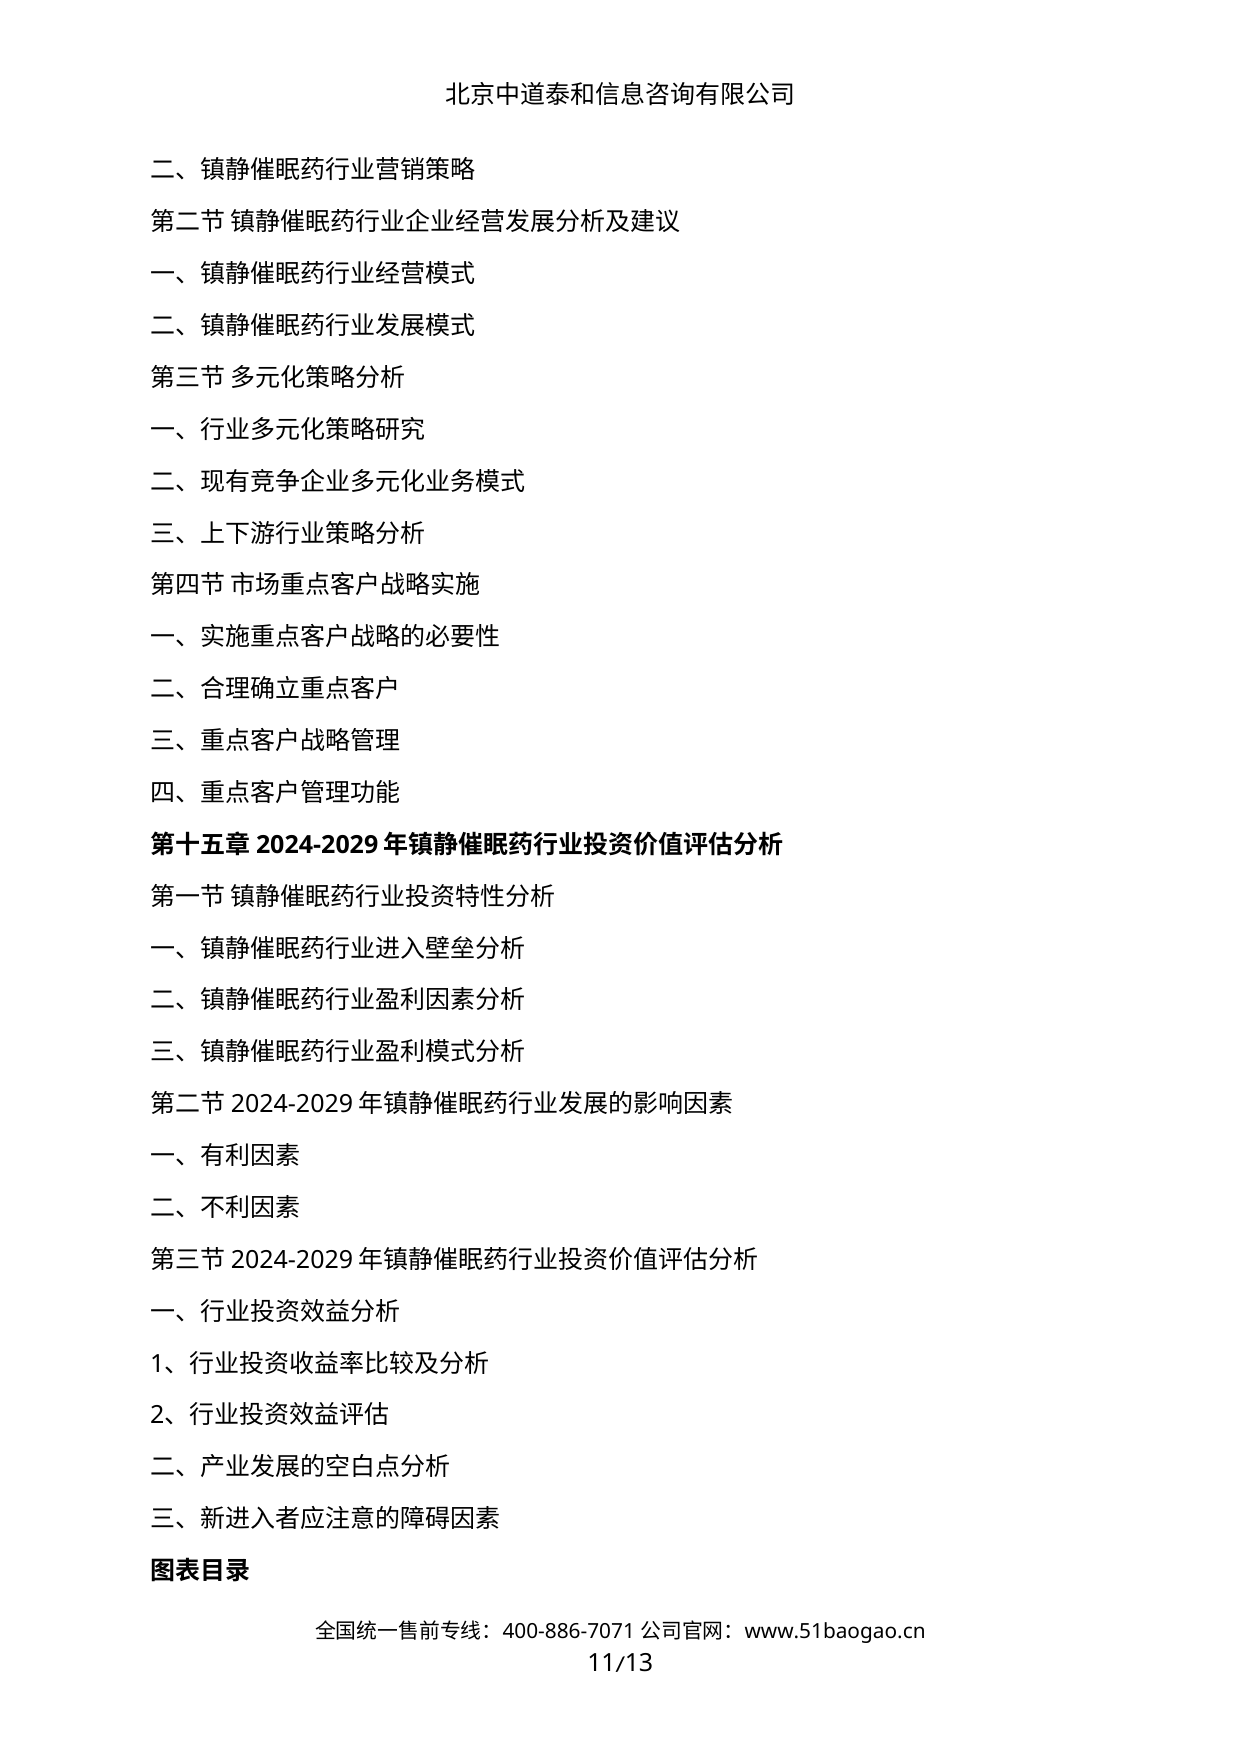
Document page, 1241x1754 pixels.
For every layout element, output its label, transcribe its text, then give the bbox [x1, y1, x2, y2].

text 第十五章 2024-2029年镇静催眠药行业投资价值评估分析 [150, 824, 1090, 861]
text 第二节 镇静催眠药行业企业经营发展分析及建议 [150, 202, 1090, 238]
text 第二节 2024-2029年镇静催眠药行业发展的影响因素 [150, 1084, 1090, 1120]
text 一、有利因素 [150, 1136, 1090, 1172]
text 1、行业投资收益率比较及分析 [150, 1343, 1090, 1379]
text 三、镇静催眠药行业盈利模式分析 [150, 1032, 1090, 1068]
text 二、不利因素 [150, 1187, 1090, 1224]
text 第三节 2024-2029年镇静催眠药行业投资价值评估分析 [150, 1239, 1090, 1276]
text 一、镇静催眠药行业进入壁垒分析 [150, 928, 1090, 964]
text 图表目录 [150, 1551, 1090, 1587]
text 三、新进入者应注意的障碍因素 [150, 1499, 1090, 1535]
text 二、合理确立重点客户 [150, 669, 1090, 705]
text 四、重点客户管理功能 [150, 772, 1090, 809]
text 三、上下游行业策略分析 [150, 513, 1090, 549]
text 一、实施重点客户战略的必要性 [150, 617, 1090, 653]
text 2、行业投资效益评估 [150, 1395, 1090, 1431]
text 第三节 多元化策略分析 [150, 357, 1090, 394]
text 二、现有竞争企业多元化业务模式 [150, 461, 1090, 497]
text 一、镇静催眠药行业经营模式 [150, 254, 1090, 290]
text 一、行业投资效益分析 [150, 1291, 1090, 1327]
text 二、镇静催眠药行业营销策略 [150, 150, 1090, 186]
text 二、产业发展的空白点分析 [150, 1447, 1090, 1483]
text 一、行业多元化策略研究 [150, 409, 1090, 446]
text 第四节 市场重点客户战略实施 [150, 565, 1090, 601]
text 二、镇静催眠药行业盈利因素分析 [150, 980, 1090, 1016]
text 二、镇静催眠药行业发展模式 [150, 306, 1090, 342]
text 三、重点客户战略管理 [150, 721, 1090, 757]
text 第一节 镇静催眠药行业投资特性分析 [150, 876, 1090, 912]
